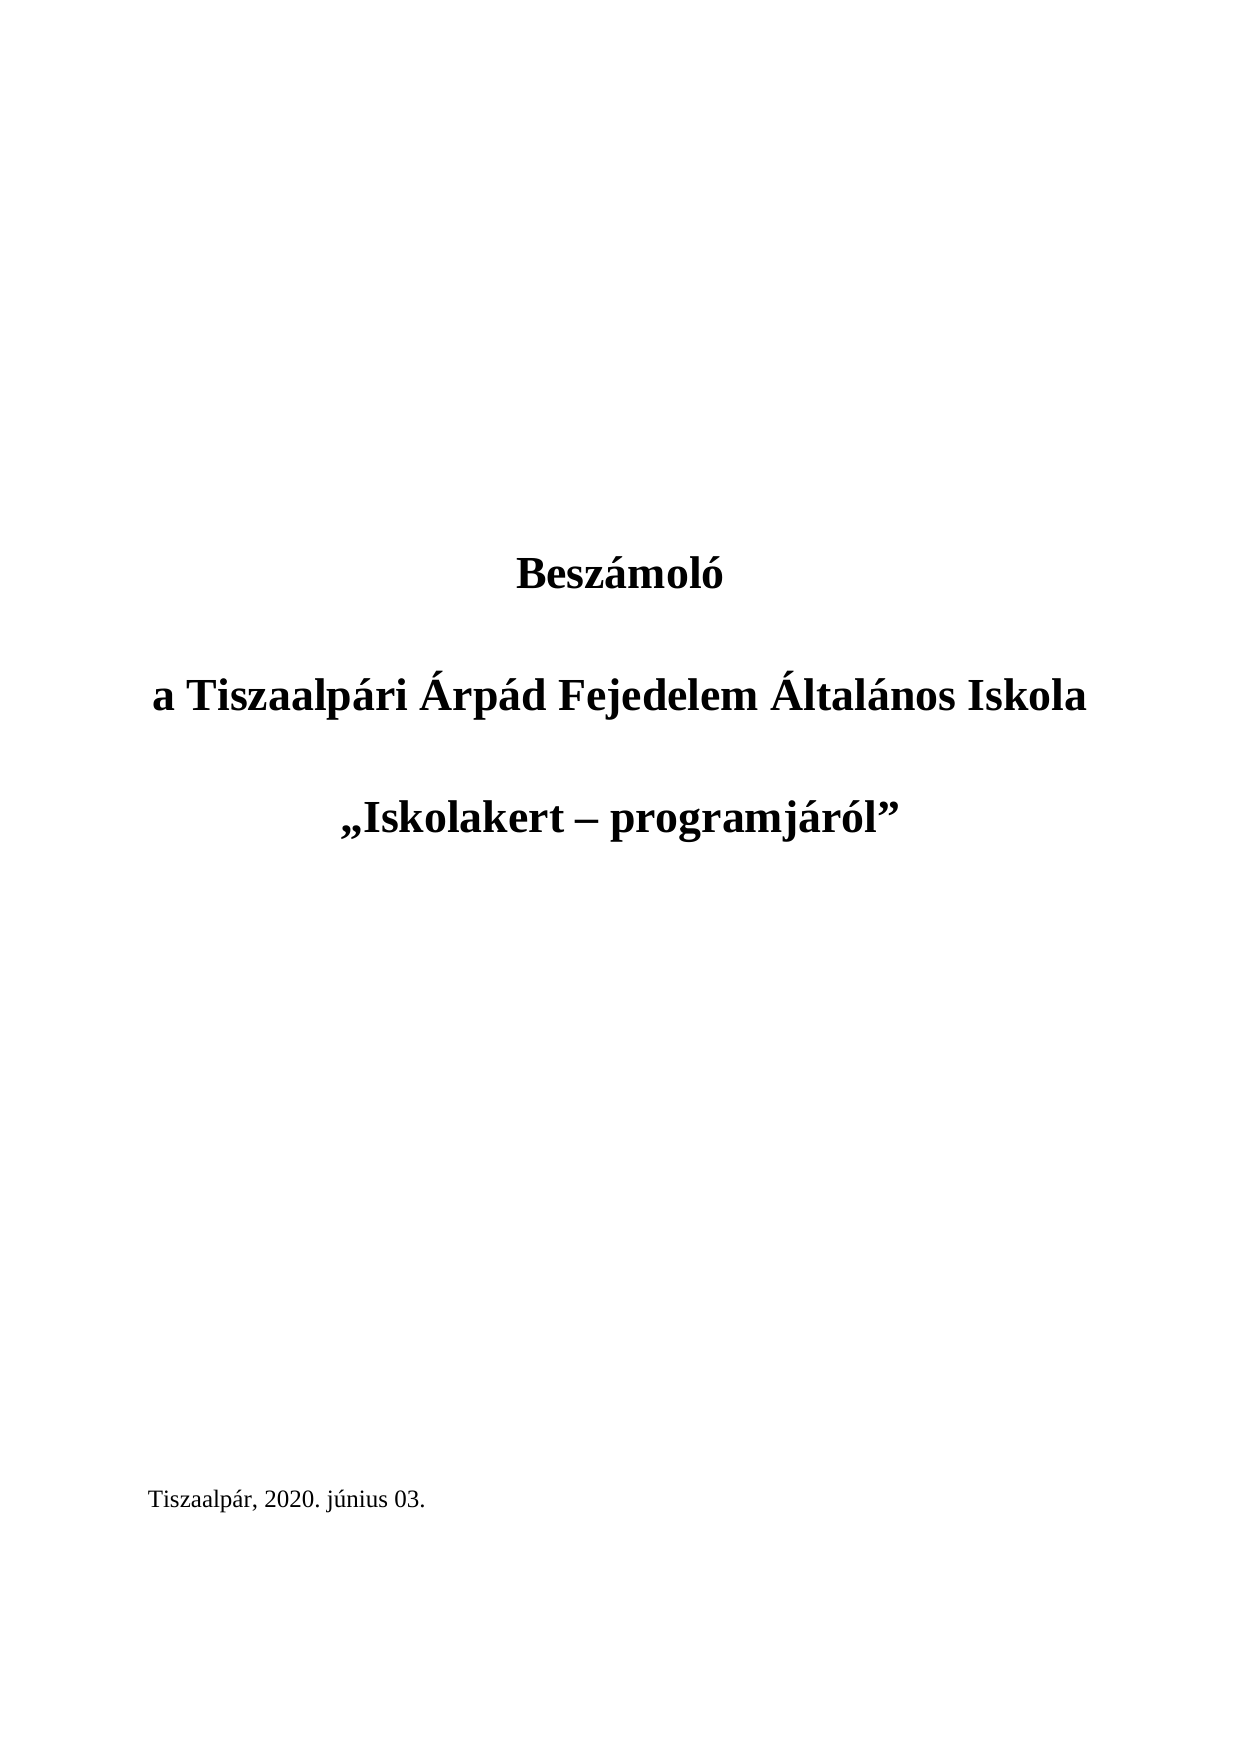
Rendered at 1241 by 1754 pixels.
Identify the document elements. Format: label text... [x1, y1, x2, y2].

text „Iskolakert – programjáról” [148, 789, 1093, 842]
text Tiszaalpár, 2020. június 03. [148, 1484, 1093, 1513]
text Beszámoló [148, 545, 1093, 598]
text a Tiszaalpári Árpád Fejedelem Általános Iskola [148, 667, 1093, 720]
